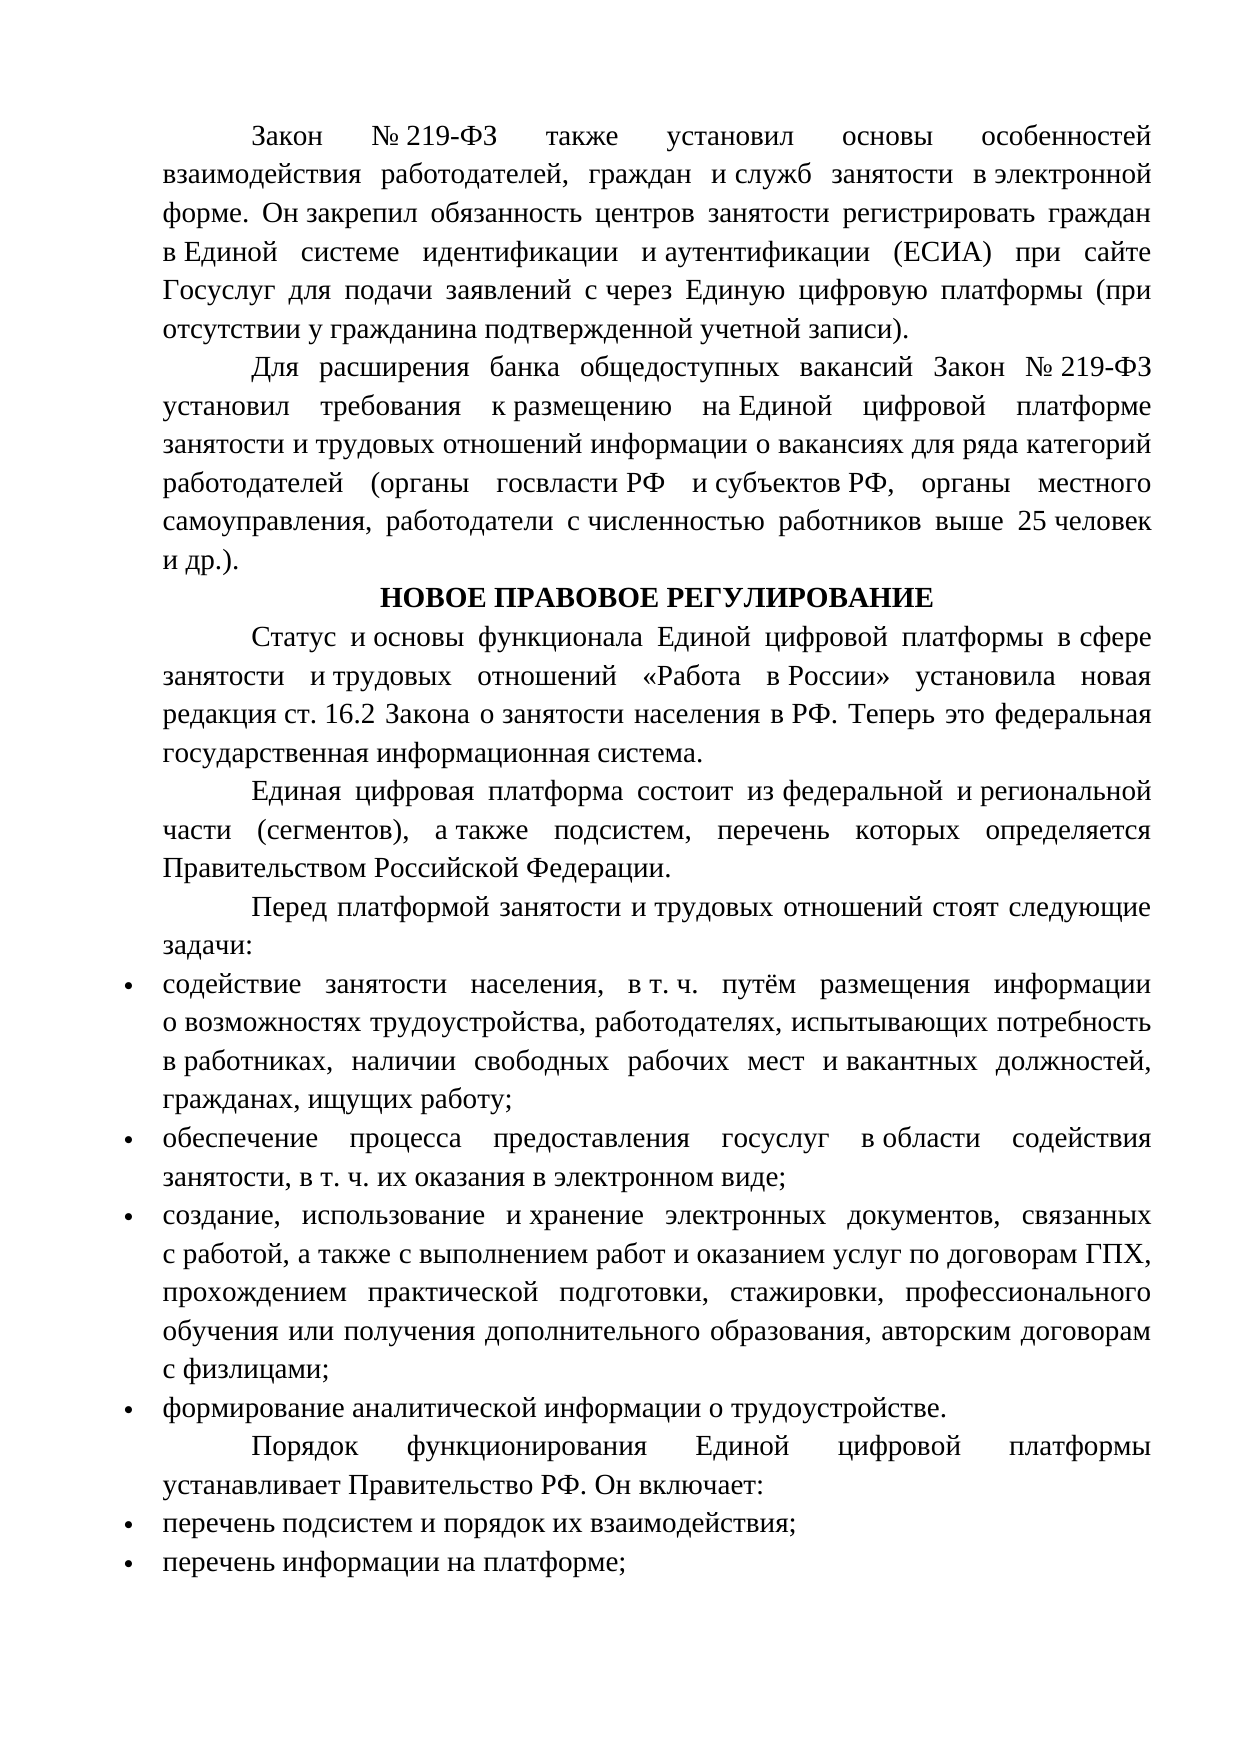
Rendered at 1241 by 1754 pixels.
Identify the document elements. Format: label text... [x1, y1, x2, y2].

text Единая цифровая платформа состоит из федеральной и региональной части (сегментов), а также подсистем, перечень которых определяется Правительством Российской Федерации. [162, 773, 1152, 884]
list обеспечение процесса предоставления госуслуг в области содействия занятости, в т. ч. их оказания в электронном виде; [125, 1120, 1152, 1192]
text НОВОЕ ПРАВОВОЕ РЕГУЛИРОВАНИЕ [162, 581, 1152, 614]
text Закон № 219-ФЗ также установил основы особенностей взаимодействия работодателей, граждан и служб занятости в электронной форме. Он закрепил обязанность центров занятости регистрировать граждан в Единой системе идентификации и аутентификации (ЕСИА) при сайте Госуслуг для подачи заявлений с через Единую цифровую платформы (при отсутствии у гражданина подтвержденной учетной записи). [162, 118, 1152, 344]
list формирование аналитической информации о трудоустройстве. [125, 1390, 1152, 1423]
text Для расширения банка общедоступных вакансий Закон № 219-ФЗ установил требования к размещению на Единой цифровой платформе занятости и трудовых отношений информации о вакансиях для ряда категорий работодателей (органы госвласти РФ и субъектов РФ, органы местного самоуправления, работодатели с численностью работников выше 25 человек и др.). [162, 349, 1152, 576]
text Порядок функционирования Единой цифровой платформы устанавливает Правительство РФ. Он включает: [162, 1428, 1152, 1501]
list перечень информации на платформе; [125, 1544, 1152, 1578]
list создание, использование и хранение электронных документов, связанных с работой, а также с выполнением работ и оказанием услуг по договорам ГПХ, прохождением практической подготовки, стажировки, профессионального обучения или получения дополнительного образования, авторским договорам с физлицами; [125, 1197, 1152, 1385]
text Перед платформой занятости и трудовых отношений стоят следующие задачи: [162, 889, 1152, 961]
text Статус и основы функционала Единой цифровой платформы в сфере занятости и трудовых отношений «Работа в России» установила новая редакция ст. 16.2 Закона о занятости населения в РФ. Теперь это федеральная государственная информационная система. [162, 619, 1152, 768]
list перечень подсистем и порядок их взаимодействия; [125, 1506, 1152, 1539]
list содействие занятости населения, в т. ч. путём размещения информации о возможностях трудоустройства, работодателях, испытывающих потребность в работниках, наличии свободных рабочих мест и вакантных должностей, гражданах, ищущих работу; [125, 966, 1152, 1115]
